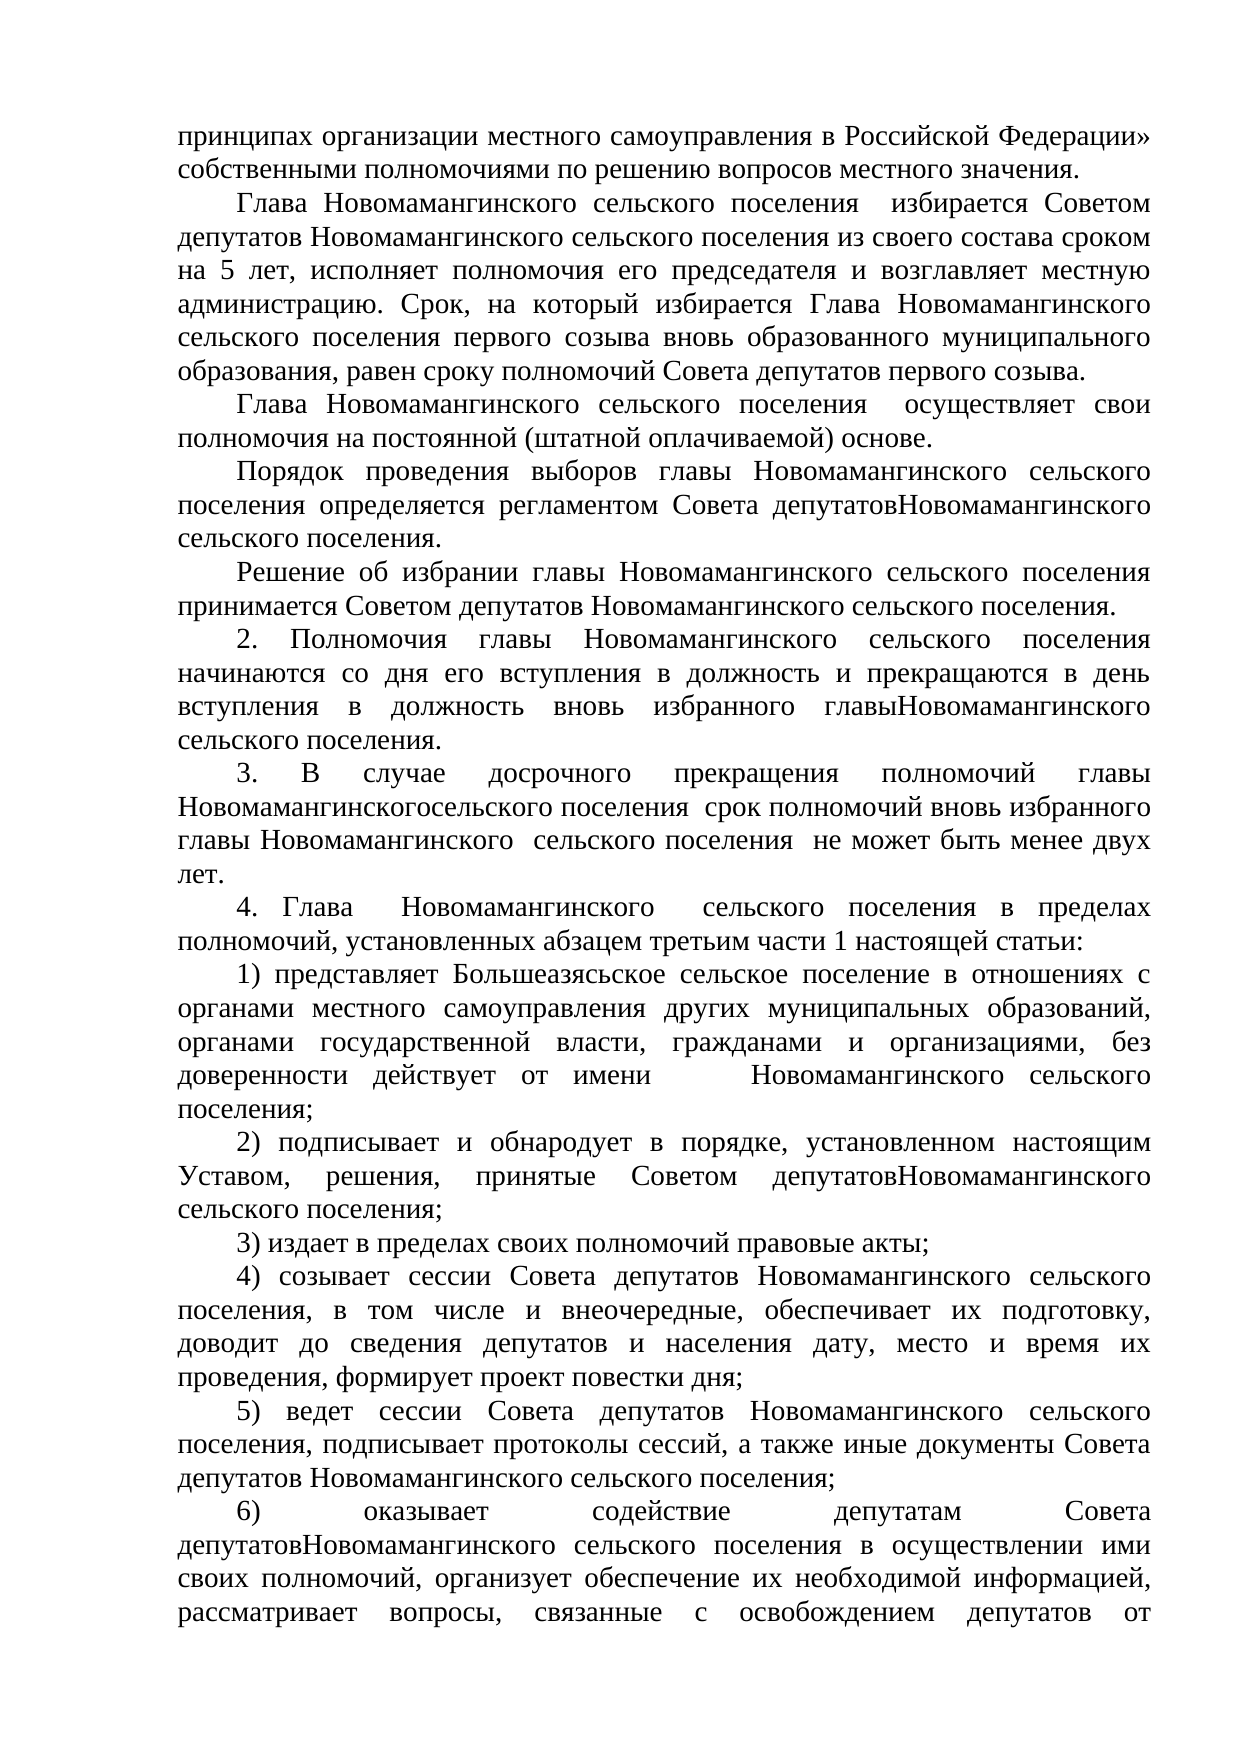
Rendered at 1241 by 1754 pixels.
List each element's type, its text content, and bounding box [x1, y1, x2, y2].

text Глава Новомамангинского сельского поселения избирается Советом депутатов Новомамангинского сельского поселения из своего состава сроком на 5 лет, исполняет полномочия его председателя и возглавляет местную администрацию. Срок, на который избирается Глава Новомамангинского сельского поселения первого созыва вновь образованного муниципального образования, равен сроку полномочий Совета депутатов первого созыва. [177, 185, 1152, 386]
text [177, 1493, 1152, 1627]
text 3) издает в пределах своих полномочий правовые акты; [177, 1225, 1152, 1258]
text 4) созывает сессии Совета депутатов Новомамангинского сельского поселения, в том числе и внеочередные, обеспечивает их подготовку, доводит до сведения депутатов и населения дату, место и время их проведения, формирует проект повестки дня; [177, 1258, 1152, 1393]
text Глава Новомамангинского сельского поселения осуществляет свои полномочия на постоянной (штатной оплачиваемой) основе. [177, 386, 1152, 453]
text Решение об избрании главы Новомамангинского сельского поселения принимается Советом депутатов Новомамангинского сельского поселения. [177, 554, 1152, 621]
text 2. Полномочия главы Новомамангинского сельского поселения начинаются со дня его вступления в должность и прекращаются в день вступления в должность вновь избранного главыНовомамангинского сельского поселения. [177, 621, 1152, 755]
text 4. Глава Новомамангинского сельского поселения в пределах полномочий, установленных абзацем третьим части 1 настоящей статьи: [177, 889, 1152, 957]
text 5) ведет сессии Совета депутатов Новомамангинского сельского поселения, подписывает протоколы сессий, а также иные документы Совета депутатов Новомамангинского сельского поселения; [177, 1393, 1152, 1493]
text Порядок проведения выборов главы Новомамангинского сельского поселения определяется регламентом Совета депутатовНовомамангинского сельского поселения. [177, 453, 1152, 554]
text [177, 118, 1152, 185]
text 2) подписывает и обнародует в порядке, установленном настоящим Уставом, решения, принятые Советом депутатовНовомамангинского сельского поселения; [177, 1124, 1152, 1225]
text 1) представляет Большеазясьское сельское поселение в отношениях с органами местного самоуправления других муниципальных образований, органами государственной власти, гражданами и организациями, без доверенности действует от имени Новомамангинского сельского поселения; [177, 957, 1152, 1124]
text 3. В случае досрочного прекращения полномочий главы Новомамангинскогосельского поселения срок полномочий вновь избранного главы Новомамангинского сельского поселения не может быть менее двух лет. [177, 755, 1152, 889]
